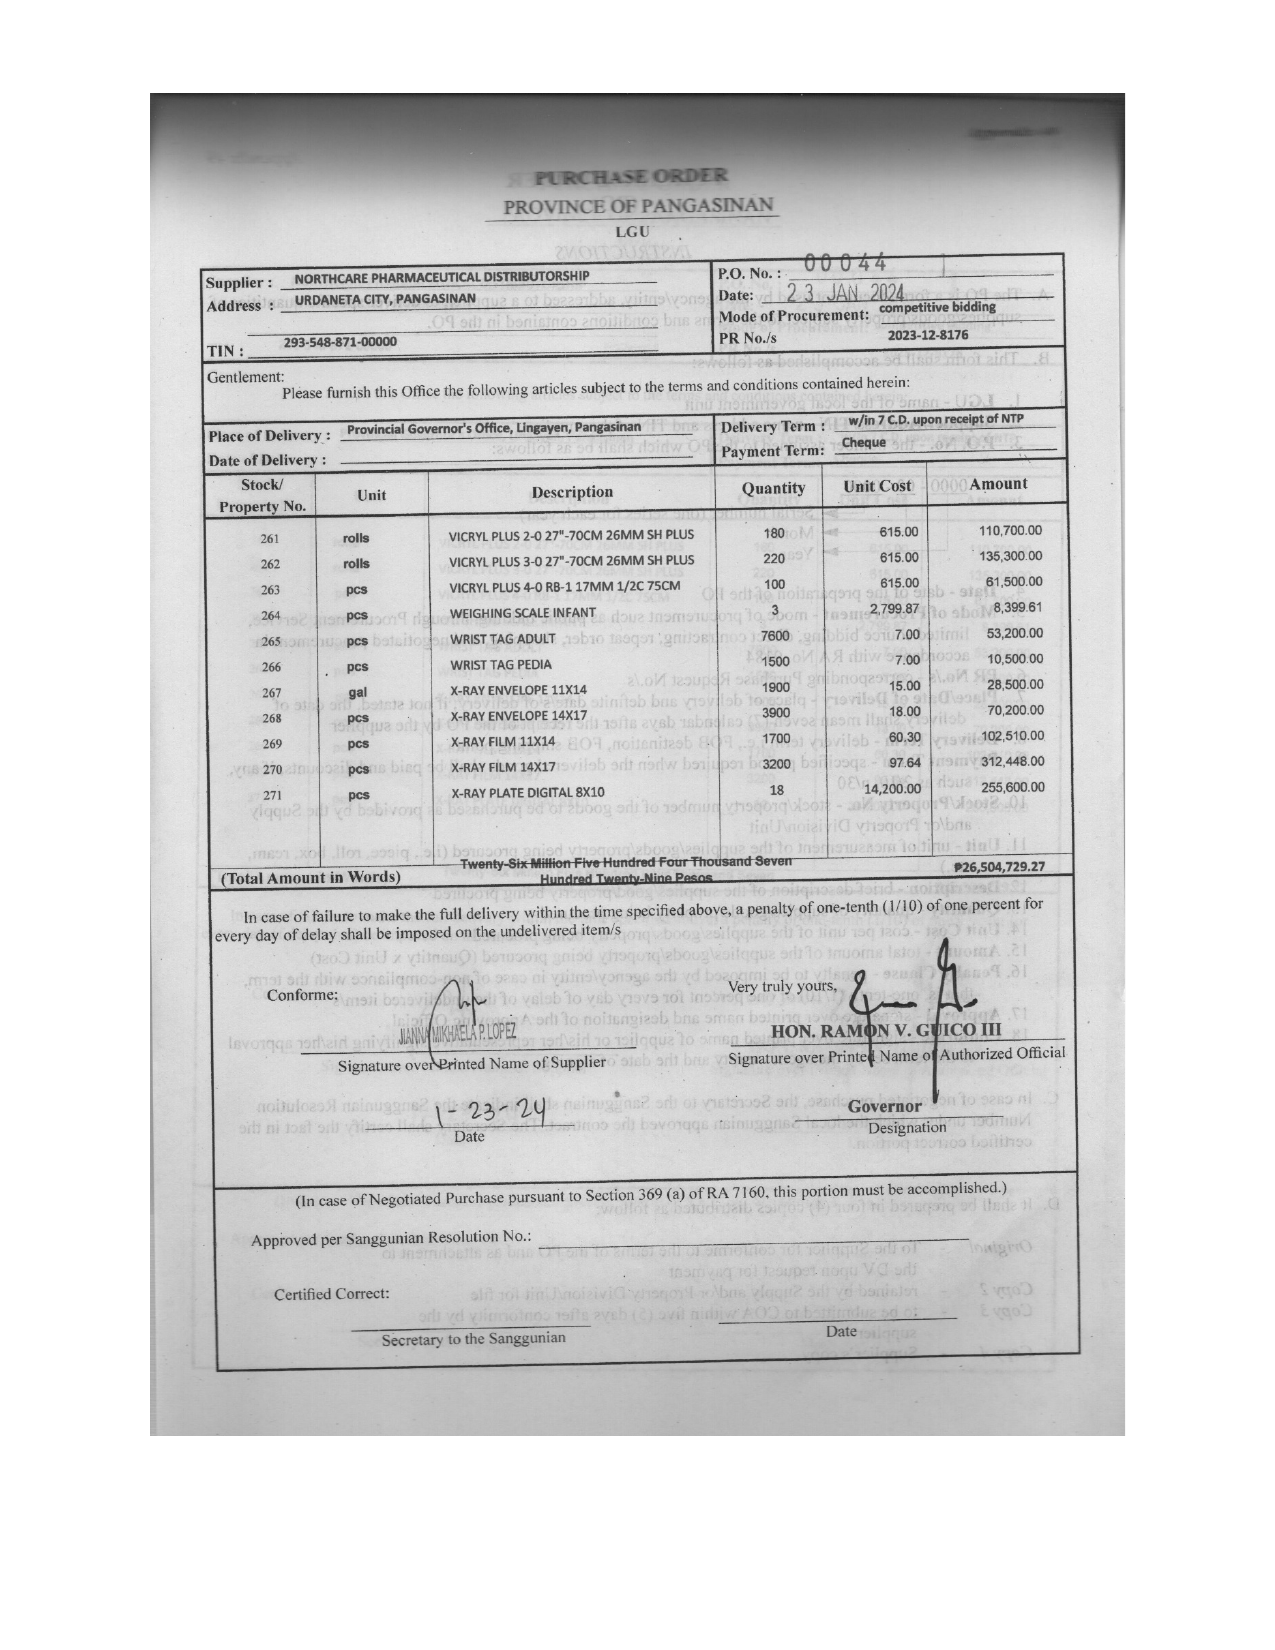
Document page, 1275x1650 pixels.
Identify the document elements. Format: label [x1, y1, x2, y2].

picture [150, 93, 1125, 1436]
